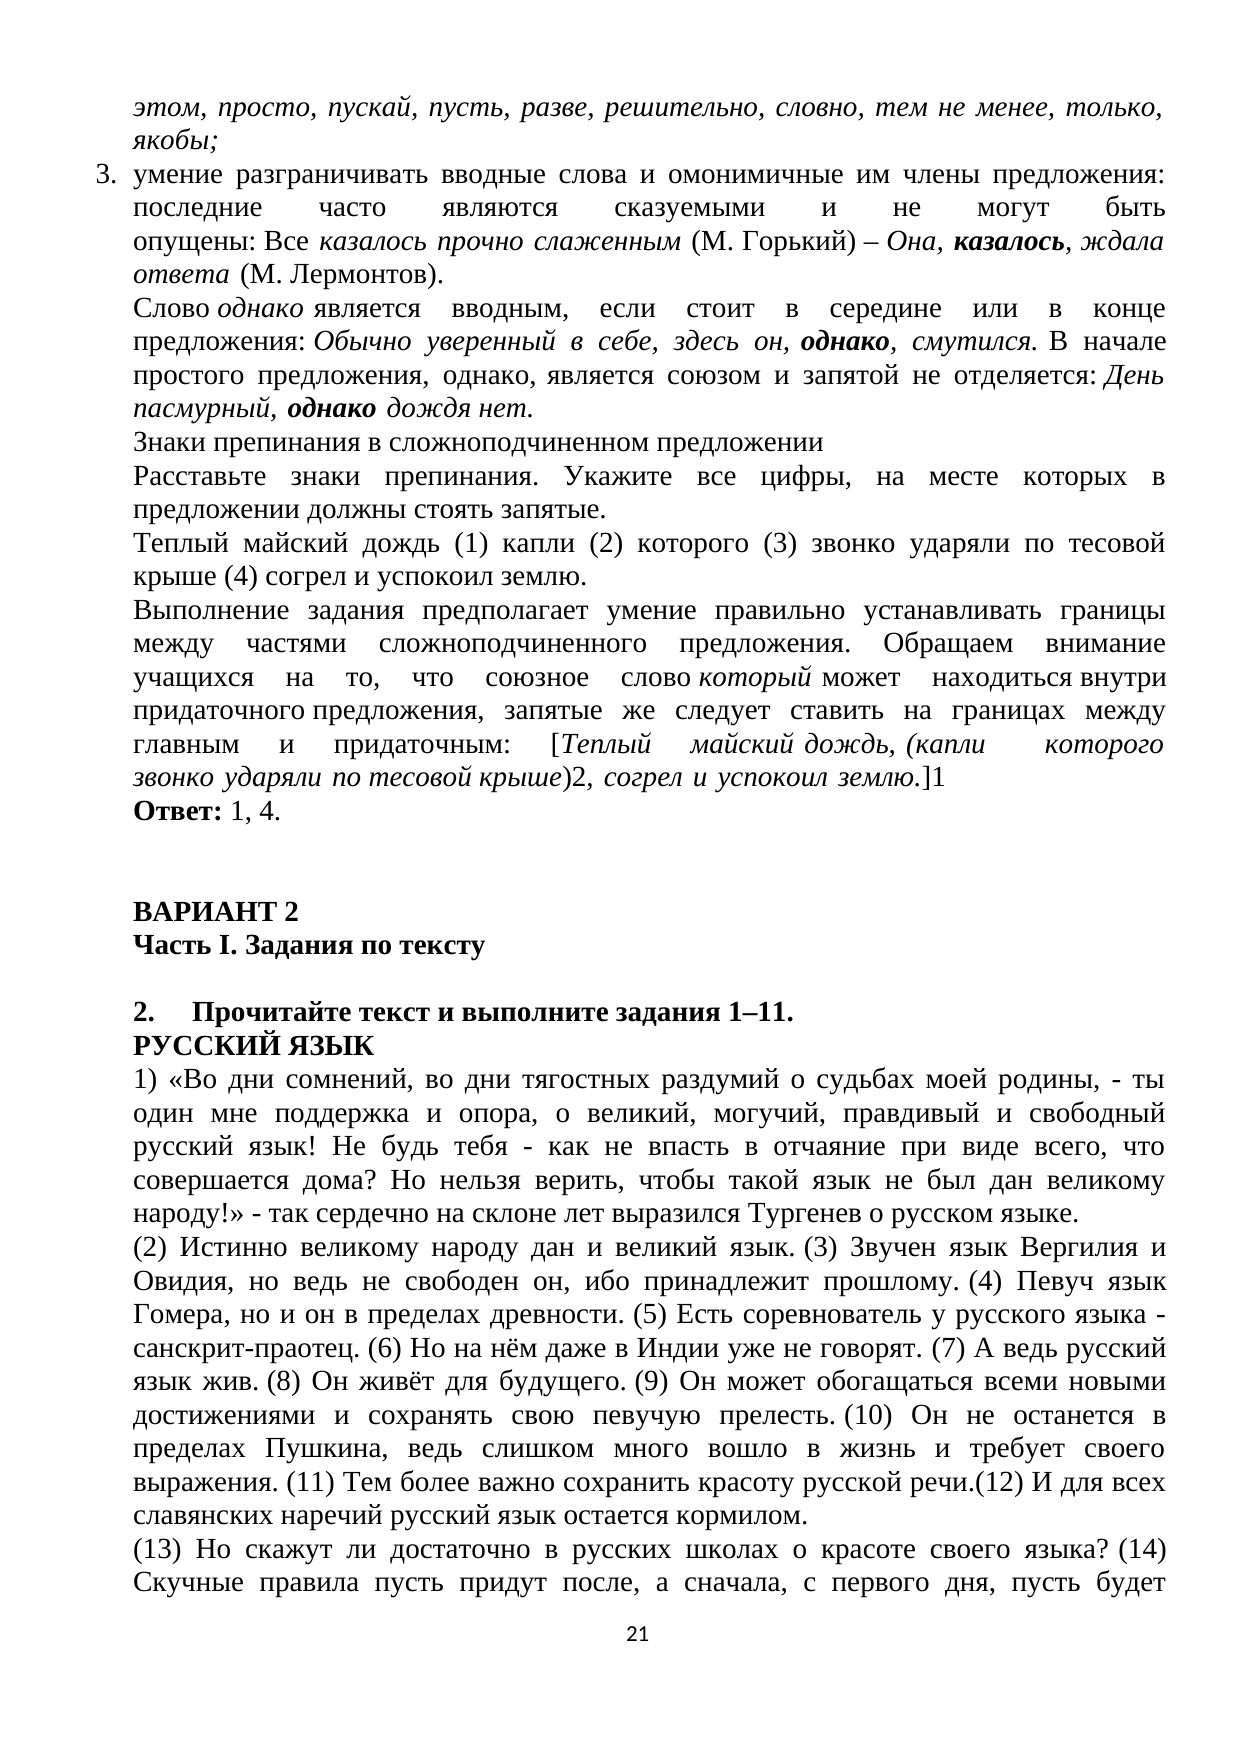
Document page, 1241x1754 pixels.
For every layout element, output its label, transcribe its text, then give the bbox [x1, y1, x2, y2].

text Выполнение задания предполагает умение правильно устанавливать границы между частями сложноподчиненного предложения. Обращаем внимание учащихся на то, что союзное слово который может находиться внутри придаточного предложения, запятые же следует ставить на границах между главным и придаточным: [Теплый майский дождь, (капли которого звонко ударяли по тесовой крыше)2, согрел и успокоил землю.]1 [133, 592, 1167, 793]
text Расставьте знаки препинания. Укажите все цифры, на месте которых в предложении должны стоять запятые. [133, 458, 1167, 525]
text Слово однако является вводным, если стоит в середине или в конце предложения: Обычно уверенный в себе, здесь он, однако, смутился. В начале простого предложения, однако, является союзом и запятой не отделяется: День пасмурный, однако дождя нет. [133, 290, 1167, 424]
text Теплый майский дождь (1) капли (2) которого (3) звонко ударяли по тесовой крыше (4) согрел и успокоил землю. [133, 525, 1167, 592]
text Ответ: 1, 4. [133, 793, 1167, 827]
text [133, 1531, 1167, 1598]
list умение разграничивать вводные слова и омонимичные им члены предложения: последние часто являются сказуемыми и не могут быть опущены: Все казалось прочно слаженным (М. Горький) – Она, казалось, ждала ответа (М. Лермонтов). [95, 156, 1167, 290]
text ВАРИАНТ 2 [133, 894, 1167, 927]
text РУССКИЙ ЯЗЫК [133, 1028, 1167, 1061]
text (2) Истинно великому народу дан и великий язык. (3) Звучен язык Вергилия и Овидия, но ведь не свободен он, ибо принадлежит прошлому. (4) Певуч язык Гомера, но и он в пределах древности. (5) Есть соревнователь у русского языка - санскрит-праотец. (6) Но на нём даже в Индии уже не говорят. (7) А ведь русский язык жив. (8) Он живёт для будущего. (9) Он может обогащаться всеми новыми достижениями и сохранять свою певучую прелесть. (10) Он не останется в пределах Пушкина, ведь слишком много вошло в жизнь и требует своего выражения. (11) Тем более важно сохранить красоту русской речи.(12) И для всех славянских наречий русский язык остается кормилом. [133, 1229, 1167, 1531]
text 1) «Во дни сомнений, во дни тягостных раздумий о судьбах моей родины, - ты один мне поддержка и опора, о великий, могучий, правдивый и свободный русский язык! Не будь тебя - как не впасть в отчаяние при виде всего, что совершается дома? Но нельзя верить, чтобы такой язык не был дан великому народу!» - так сердечно на склоне лет выразился Тургенев о русском языке. [133, 1061, 1167, 1229]
text Часть I. Задания по тексту [133, 927, 1167, 961]
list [95, 89, 1167, 156]
text Знаки препинания в сложноподчиненном предложении [133, 424, 1167, 458]
list Прочитайте текст и выполните задания 1–11. [133, 994, 1167, 1028]
